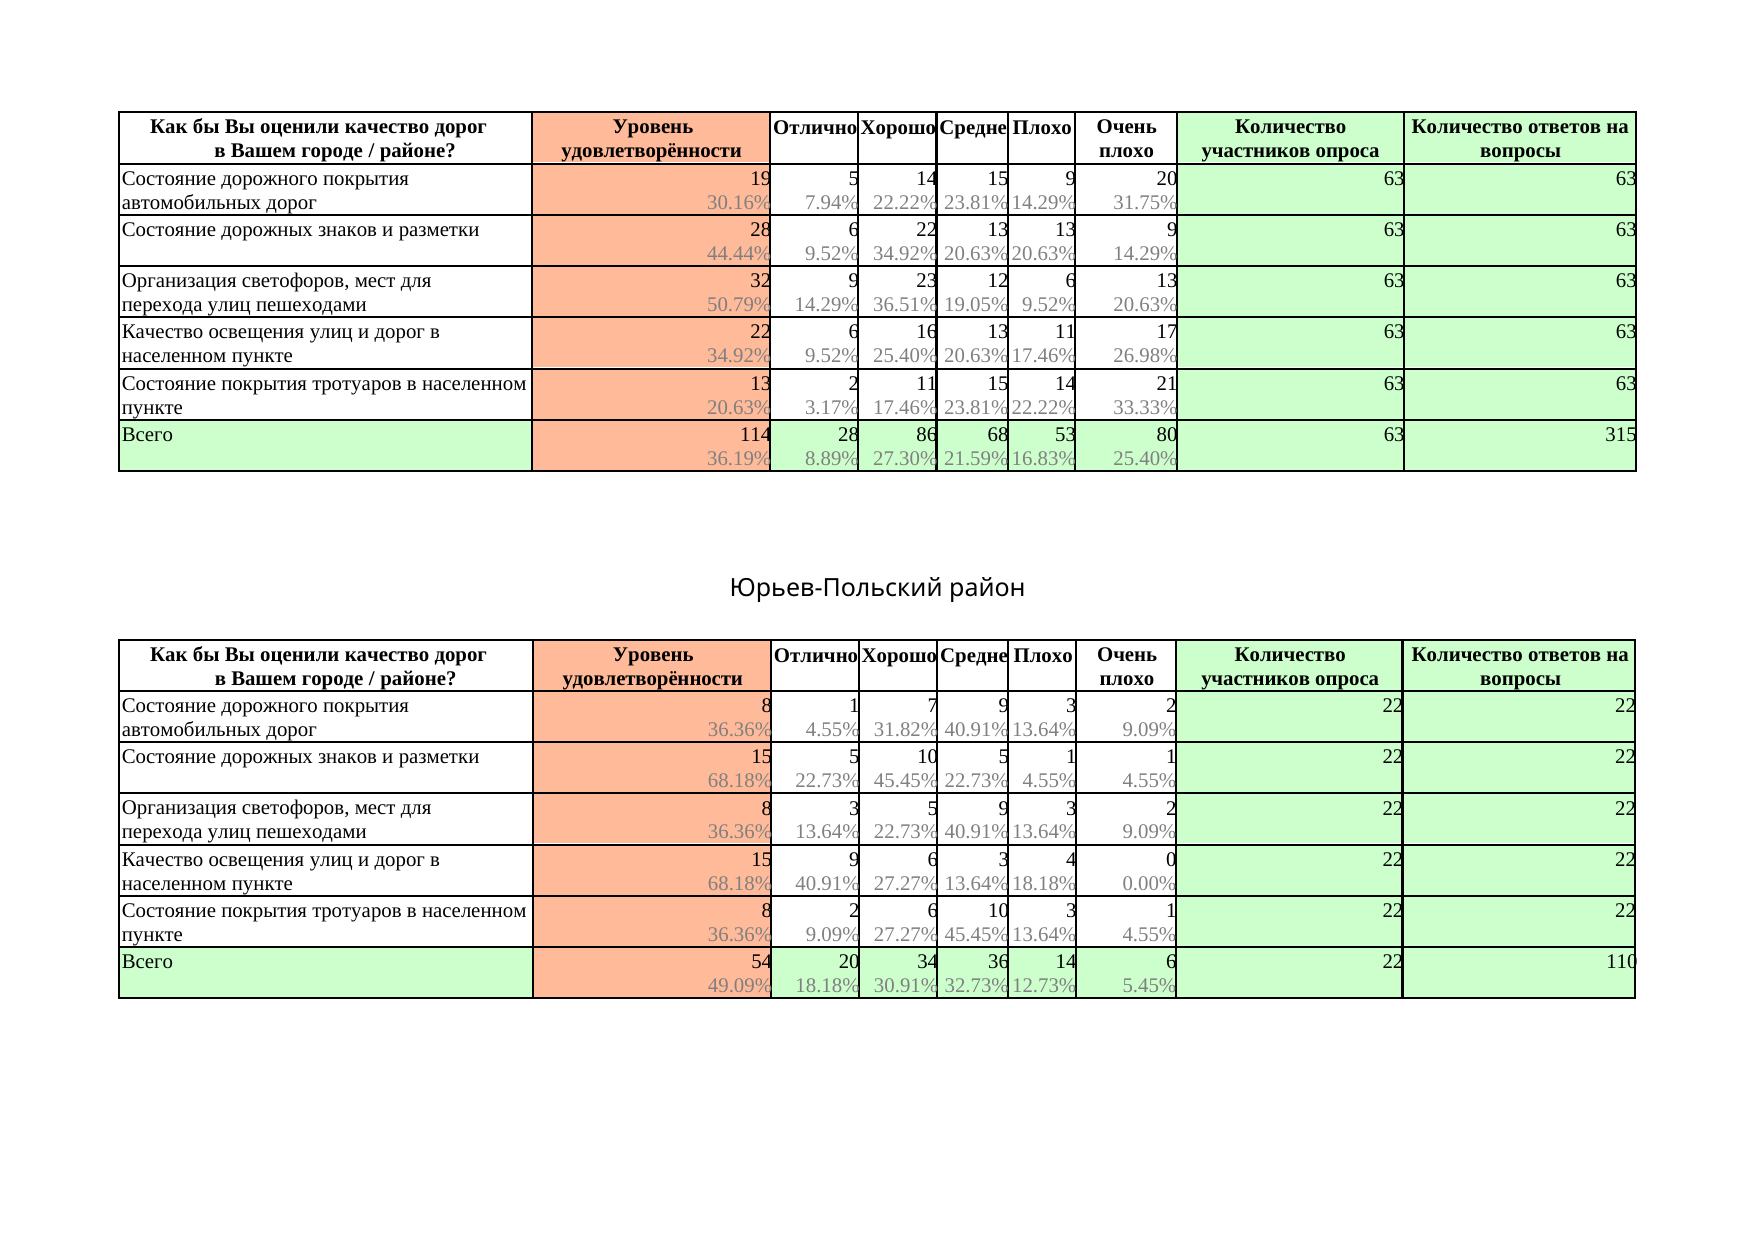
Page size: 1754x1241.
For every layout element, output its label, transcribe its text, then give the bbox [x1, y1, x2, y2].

table_cell 8 36.36% [534, 897, 770, 946]
table_cell 32 50.79% [533, 267, 769, 316]
table_cell 2 9.09% [772, 897, 858, 946]
table_cell Организация светофоров, мест для перехода улиц пешеходами [120, 794, 532, 843]
table_header Уровень удовлетворённости [534, 641, 770, 690]
table_cell Всего [120, 421, 531, 470]
table_cell 7 31.82% [860, 692, 936, 741]
table_cell 3 13.64% [772, 794, 858, 843]
table_cell 21 33.33% [1076, 370, 1176, 419]
table_cell 22 34.92% [533, 318, 769, 367]
table_cell 80 25.40% [1076, 421, 1176, 470]
table_cell 9 14.29% [771, 267, 857, 316]
table_cell 11 17.46% [1009, 318, 1074, 367]
table_cell 6 9.52% [1009, 267, 1074, 316]
table_cell 22 [1177, 897, 1401, 946]
table_cell 2 3.17% [771, 370, 857, 419]
table_cell 315 [1405, 421, 1635, 470]
table_cell 14 22.22% [859, 165, 935, 214]
table_cell 1 4.55% [772, 692, 858, 741]
table_cell 110 [1404, 948, 1634, 997]
table_header Отлично [772, 641, 858, 690]
table_cell Состояние дорожных знаков и разметки [120, 743, 532, 792]
table_cell 8 36.36% [534, 692, 770, 741]
table_header Плохо [1009, 113, 1074, 162]
table_cell 68 21.59% [938, 421, 1007, 470]
table_cell 13 20.63% [533, 370, 769, 419]
table_cell 15 23.81% [938, 370, 1007, 419]
table_cell 13 20.63% [938, 318, 1007, 367]
table_cell 5 22.73% [938, 743, 1007, 792]
table_header Хорошо [860, 641, 936, 690]
table_cell 36 32.73% [938, 948, 1007, 997]
table_cell 14 22.22% [1009, 370, 1074, 419]
table_cell Состояние покрытия тротуаров в населенном пункте [120, 370, 531, 419]
table_cell 15 23.81% [938, 165, 1007, 214]
table_cell 63 [1178, 421, 1403, 470]
table_cell 63 [1178, 165, 1403, 214]
table_cell 19 30.16% [533, 165, 769, 214]
table_cell 5 7.94% [771, 165, 857, 214]
table_cell 13 20.63% [938, 216, 1007, 265]
table_cell 22 [1177, 794, 1401, 843]
table_cell 14 12.73% [1009, 948, 1075, 997]
table_header Средне [938, 113, 1007, 162]
text Юрьев-Польский район [424, 570, 1330, 604]
table_cell 63 [1405, 165, 1635, 214]
table_cell 13 20.63% [1009, 216, 1074, 265]
table_cell 22 [1404, 692, 1634, 741]
table_cell 63 [1178, 267, 1403, 316]
table_cell 20 18.18% [772, 948, 858, 997]
table_header Отлично [771, 113, 857, 162]
table_cell 3 13.64% [938, 846, 1007, 895]
table_cell 3 13.64% [1009, 794, 1075, 843]
table_cell 86 27.30% [859, 421, 935, 470]
table_cell 0 0.00% [1077, 846, 1175, 895]
table_header Хорошо [859, 113, 935, 162]
table_cell 63 [1405, 370, 1635, 419]
table_cell 6 5.45% [1077, 948, 1175, 997]
table_cell 22 [1177, 692, 1401, 741]
table_cell 9 40.91% [772, 846, 858, 895]
table_header Количество участников опроса [1177, 641, 1401, 690]
table_cell 8 36.36% [534, 794, 770, 843]
table_cell 22 34.92% [859, 216, 935, 265]
table_cell Состояние дорожного покрытия автомобильных дорог [120, 692, 532, 741]
table_cell 3 13.64% [1009, 897, 1075, 946]
table_cell Качество освещения улиц и дорог в населенном пункте [120, 318, 531, 367]
table_cell 63 [1405, 318, 1635, 367]
table_cell 9 14.29% [1009, 165, 1074, 214]
table_cell 12 19.05% [938, 267, 1007, 316]
table_header Количество ответов на вопросы [1405, 113, 1635, 162]
table_cell 63 [1178, 370, 1403, 419]
table_cell 3 13.64% [1009, 692, 1075, 741]
table_cell Состояние дорожного покрытия автомобильных дорог [120, 165, 531, 214]
table_cell 22 [1404, 897, 1634, 946]
table_cell 114 36.19% [533, 421, 769, 470]
table_cell Качество освещения улиц и дорог в населенном пункте [120, 846, 532, 895]
table_cell 1 4.55% [1077, 743, 1175, 792]
table_cell 15 68.18% [534, 743, 770, 792]
table_header Очень плохо [1077, 641, 1175, 690]
table_cell Всего [120, 948, 532, 997]
table_cell 63 [1178, 318, 1403, 367]
table_header Как бы Вы оценили качество дорог в Вашем городе / районе? [120, 641, 532, 690]
table_cell 34 30.91% [860, 948, 936, 997]
table_cell Состояние покрытия тротуаров в населенном пункте [120, 897, 532, 946]
table_cell 17 26.98% [1076, 318, 1176, 367]
table_cell 6 27.27% [860, 846, 936, 895]
table_cell 15 68.18% [534, 846, 770, 895]
table_header Количество ответов на вопросы [1404, 641, 1634, 690]
table_cell 23 36.51% [859, 267, 935, 316]
table_cell 63 [1405, 267, 1635, 316]
table_cell 63 [1405, 216, 1635, 265]
table_cell Организация светофоров, мест для перехода улиц пешеходами [120, 267, 531, 316]
table_cell 28 44.44% [533, 216, 769, 265]
table_header Как бы Вы оценили качество дорог в Вашем городе / районе? [120, 113, 531, 162]
table_cell 63 [1178, 216, 1403, 265]
table_cell 54 49.09% [534, 948, 770, 997]
table_cell 10 45.45% [938, 897, 1007, 946]
table_cell 22 [1177, 846, 1401, 895]
table_cell 4 18.18% [1009, 846, 1075, 895]
table_cell 13 20.63% [1076, 267, 1176, 316]
table_cell 10 45.45% [860, 743, 936, 792]
table_cell Состояние дорожных знаков и разметки [120, 216, 531, 265]
table_cell 2 9.09% [1077, 692, 1175, 741]
table_cell 53 16.83% [1009, 421, 1074, 470]
table_cell 22 [1404, 794, 1634, 843]
table_cell 22 [1404, 846, 1634, 895]
table_cell 1 4.55% [1009, 743, 1075, 792]
table_cell 28 8.89% [771, 421, 857, 470]
table_cell 2 9.09% [1077, 794, 1175, 843]
table_cell 16 25.40% [859, 318, 935, 367]
table_cell 6 9.52% [771, 216, 857, 265]
table_cell 5 22.73% [860, 794, 936, 843]
table_cell 9 14.29% [1076, 216, 1176, 265]
table_header Уровень удовлетворённости [533, 113, 769, 162]
table_cell 1 4.55% [1077, 897, 1175, 946]
table_header Средне [938, 641, 1007, 690]
table_cell 11 17.46% [859, 370, 935, 419]
table_cell 20 31.75% [1076, 165, 1176, 214]
table_header Плохо [1009, 641, 1075, 690]
table_header Количество участников опроса [1178, 113, 1403, 162]
table_cell 6 9.52% [771, 318, 857, 367]
table_cell 6 27.27% [860, 897, 936, 946]
table_cell 9 40.91% [938, 794, 1007, 843]
table_cell 5 22.73% [772, 743, 858, 792]
table_cell 22 [1404, 743, 1634, 792]
table_cell 22 [1177, 743, 1401, 792]
table_header Очень плохо [1076, 113, 1176, 162]
table_cell 9 40.91% [938, 692, 1007, 741]
table_cell 22 [1177, 948, 1401, 997]
